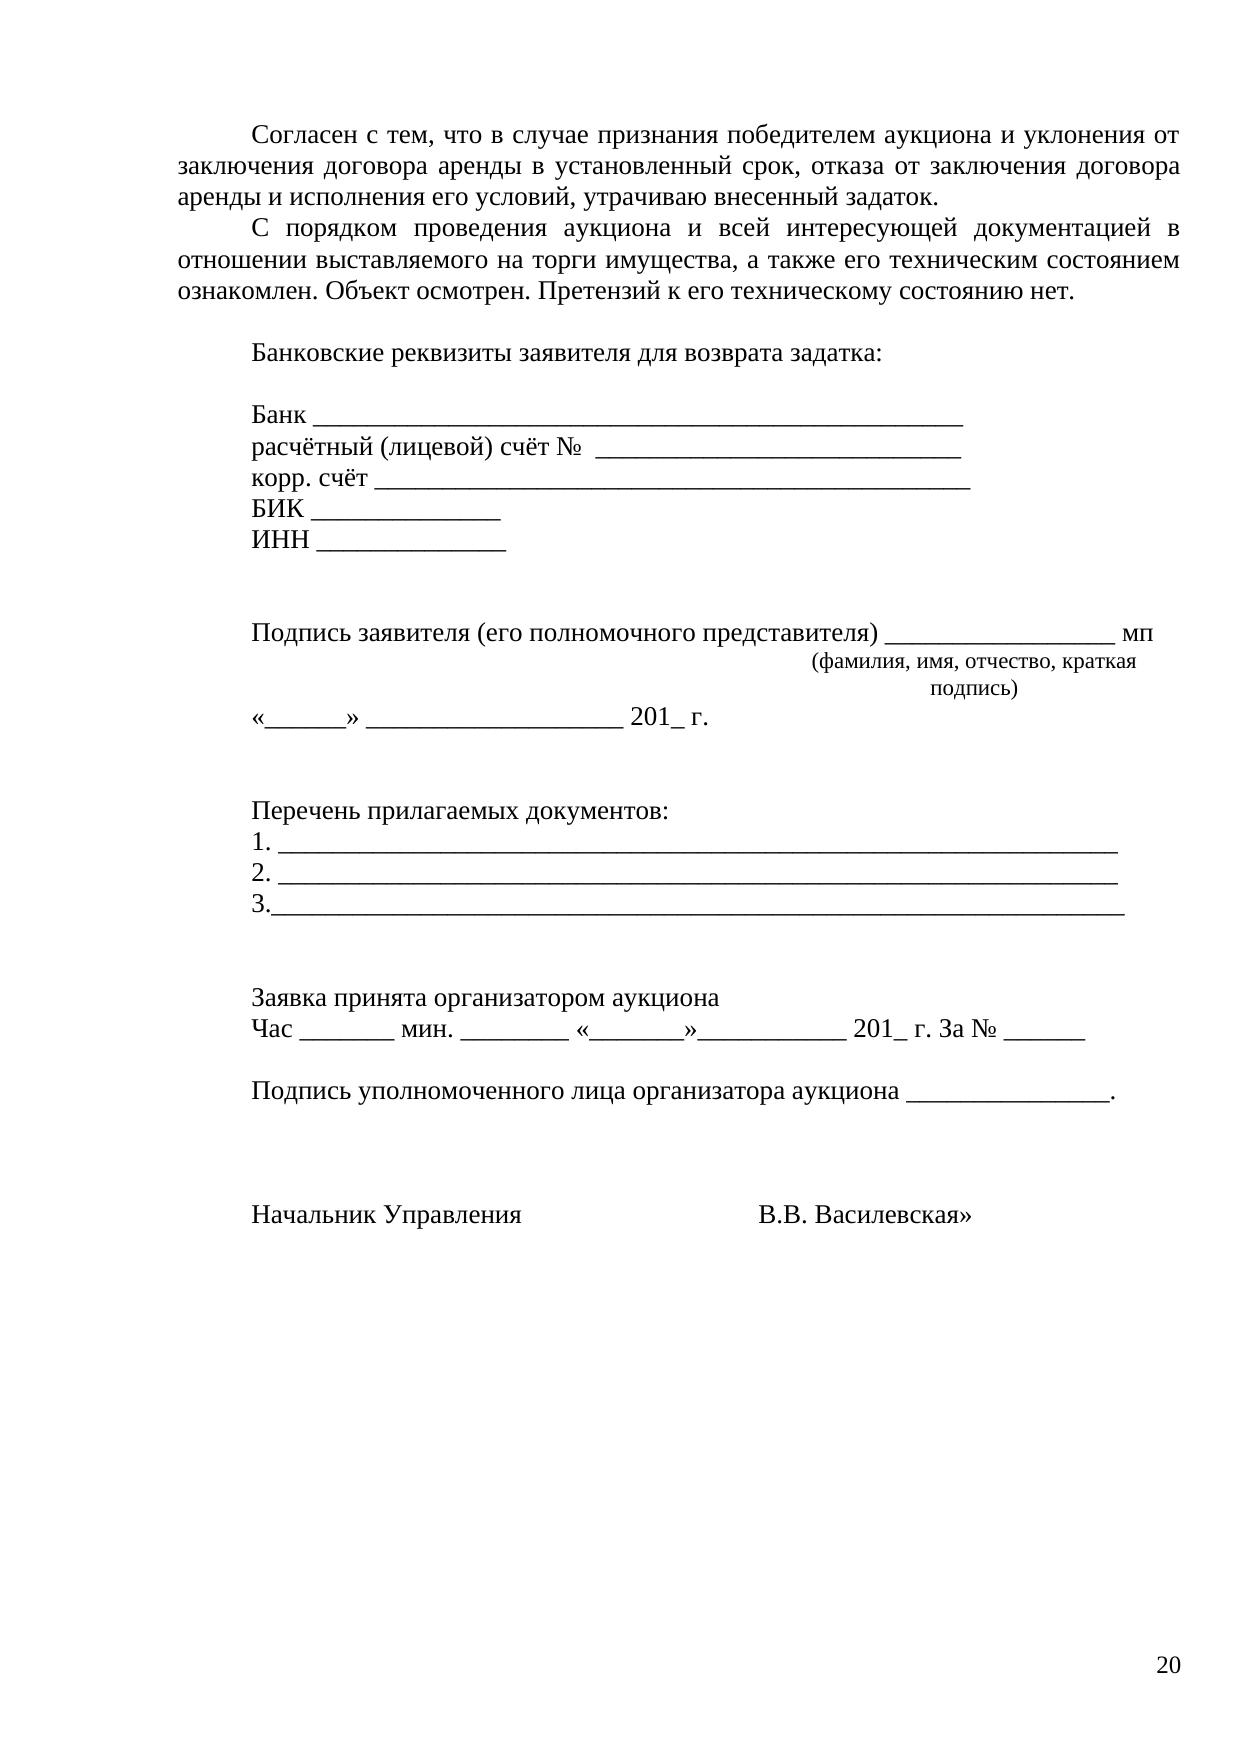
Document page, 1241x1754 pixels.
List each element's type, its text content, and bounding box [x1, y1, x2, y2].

text (фамилия, имя, отчество, краткая подпись) [767, 648, 1181, 700]
text 1. ______________________________________________________________ [177, 825, 1181, 856]
text 2. ______________________________________________________________ [177, 856, 1181, 887]
text Подпись уполномоченного лица организатора аукциона _______________. [177, 1074, 1181, 1105]
text ИНН ______________ [177, 523, 1181, 554]
text Заявка принята организатором аукциона [177, 981, 1181, 1012]
text Подпись заявителя (его полномочного представителя) _________________ мп [177, 616, 1181, 648]
text Банковские реквизиты заявителя для возврата задатка: [177, 336, 1181, 367]
text 3._______________________________________________________________ [177, 887, 1181, 918]
text БИК ______________ [177, 492, 1181, 523]
text расчётный (лицевой) счёт № ___________________________ [177, 429, 1181, 461]
text С порядком проведения аукциона и всей интересующей документацией в отношении выставляемого на торги имущества, а также его техническим состоянием ознакомлен. Объект осмотрен. Претензий к его техническому состоянию нет. [177, 212, 1181, 305]
text корр. счёт ____________________________________________ [177, 461, 1181, 492]
text Час _______ мин. ________ «_______»___________ 201_ г. За № ______ [177, 1012, 1181, 1043]
text Перечень прилагаемых документов: [177, 794, 1181, 825]
text Банк ________________________________________________ [177, 398, 1181, 429]
text Согласен с тем, что в случае признания победителем аукциона и уклонения от заключения договора аренды в установленный срок, отказа от заключения договора аренды и исполнения его условий, утрачиваю внесенный задаток. [177, 118, 1181, 212]
text Начальник Управления В.В. Василевская» [177, 1199, 1181, 1230]
text «______» ___________________ 201_ г. [177, 700, 1181, 731]
